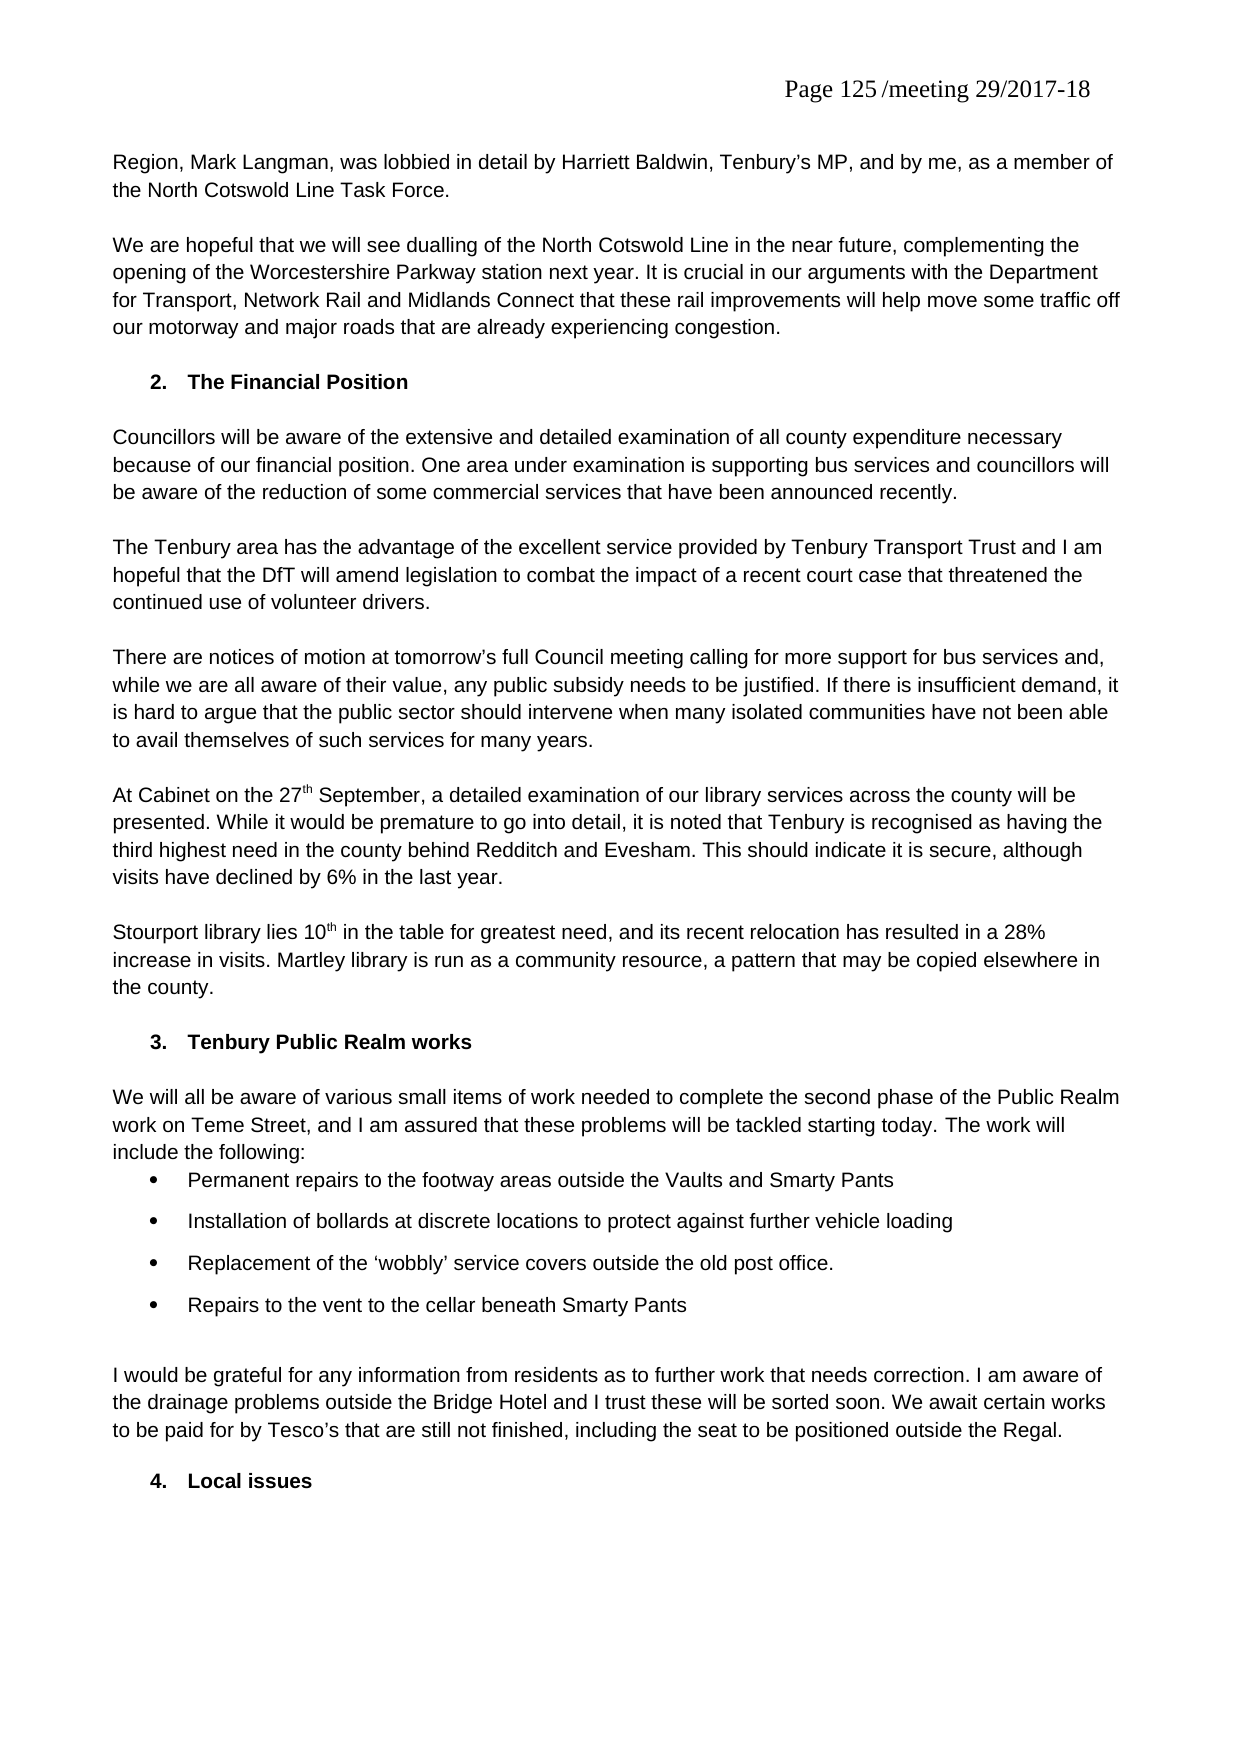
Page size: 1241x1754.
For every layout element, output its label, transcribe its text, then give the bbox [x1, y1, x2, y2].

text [112, 150, 1128, 201]
list Installation of bollards at discrete locations to protect against further vehicle loading [150, 1209, 1128, 1233]
list Local issues [150, 1469, 1128, 1493]
text The Tenbury area has the advantage of the excellent service provided by Tenbury Transport Trust and I am hopeful that the DfT will amend legislation to combat the impact of a recent court case that threatened the continued use of volunteer drivers. [112, 535, 1128, 614]
list Replacement of the ‘wobbly’ service covers outside the old post office. [150, 1251, 1128, 1275]
text At Cabinet on the 27th September, a detailed examination of our library services across the county will be presented. While it would be premature to go into detail, it is noted that Tenbury is recognised as having the third highest need in the county behind Redditch and Evesham. This should indicate it is secure, although visits have declined by 6% in the last year. [112, 782, 1128, 889]
text Councillors will be aware of the extensive and detailed examination of all county expenditure necessary because of our financial position. One area under examination is supporting bus services and councillors will be aware of the reduction of some commercial services that have been announced recently. [112, 425, 1128, 504]
list Repairs to the vent to the cellar beneath Smarty Pants [150, 1293, 1128, 1317]
text We are hopeful that we will see dualling of the North Cotswold Line in the near future, complementing the opening of the Worcestershire Parkway station next year. It is crucial in our arguments with the Department for Transport, Network Rail and Midlands Connect that these rail improvements will help move some traffic off our motorway and major roads that are already experiencing congestion. [112, 232, 1128, 339]
list Tenbury Public Realm works [150, 1030, 1128, 1054]
list Permanent repairs to the footway areas outside the Vaults and Smarty Pants [150, 1167, 1128, 1192]
text There are notices of motion at tomorrow’s full Council meeting calling for more support for bus services and, while we are all aware of their value, any public subsidy needs to be justified. If there is insufficient demand, it is hard to argue that the public sector should intervene when many isolated communities have not been able to avail themselves of such services for many years. [112, 645, 1128, 751]
text We will all be aware of various small items of work needed to complete the second phase of the Public Realm work on Teme Street, and I am assured that these problems will be tackled starting today. The work will include the following: [112, 1085, 1128, 1164]
list The Financial Position [150, 370, 1128, 394]
text Stourport library lies 10th in the table for greatest need, and its recent relocation has resulted in a 28% increase in visits. Martley library is run as a community resource, a pattern that may be copied elsewhere in the county. [112, 920, 1128, 999]
text I would be grateful for any information from residents as to further work that needs correction. I am aware of the drainage problems outside the Bridge Hotel and I trust these will be sorted soon. We await certain works to be paid for by Tesco’s that are still not finished, including the seat to be positioned outside the Regal. [112, 1362, 1128, 1441]
